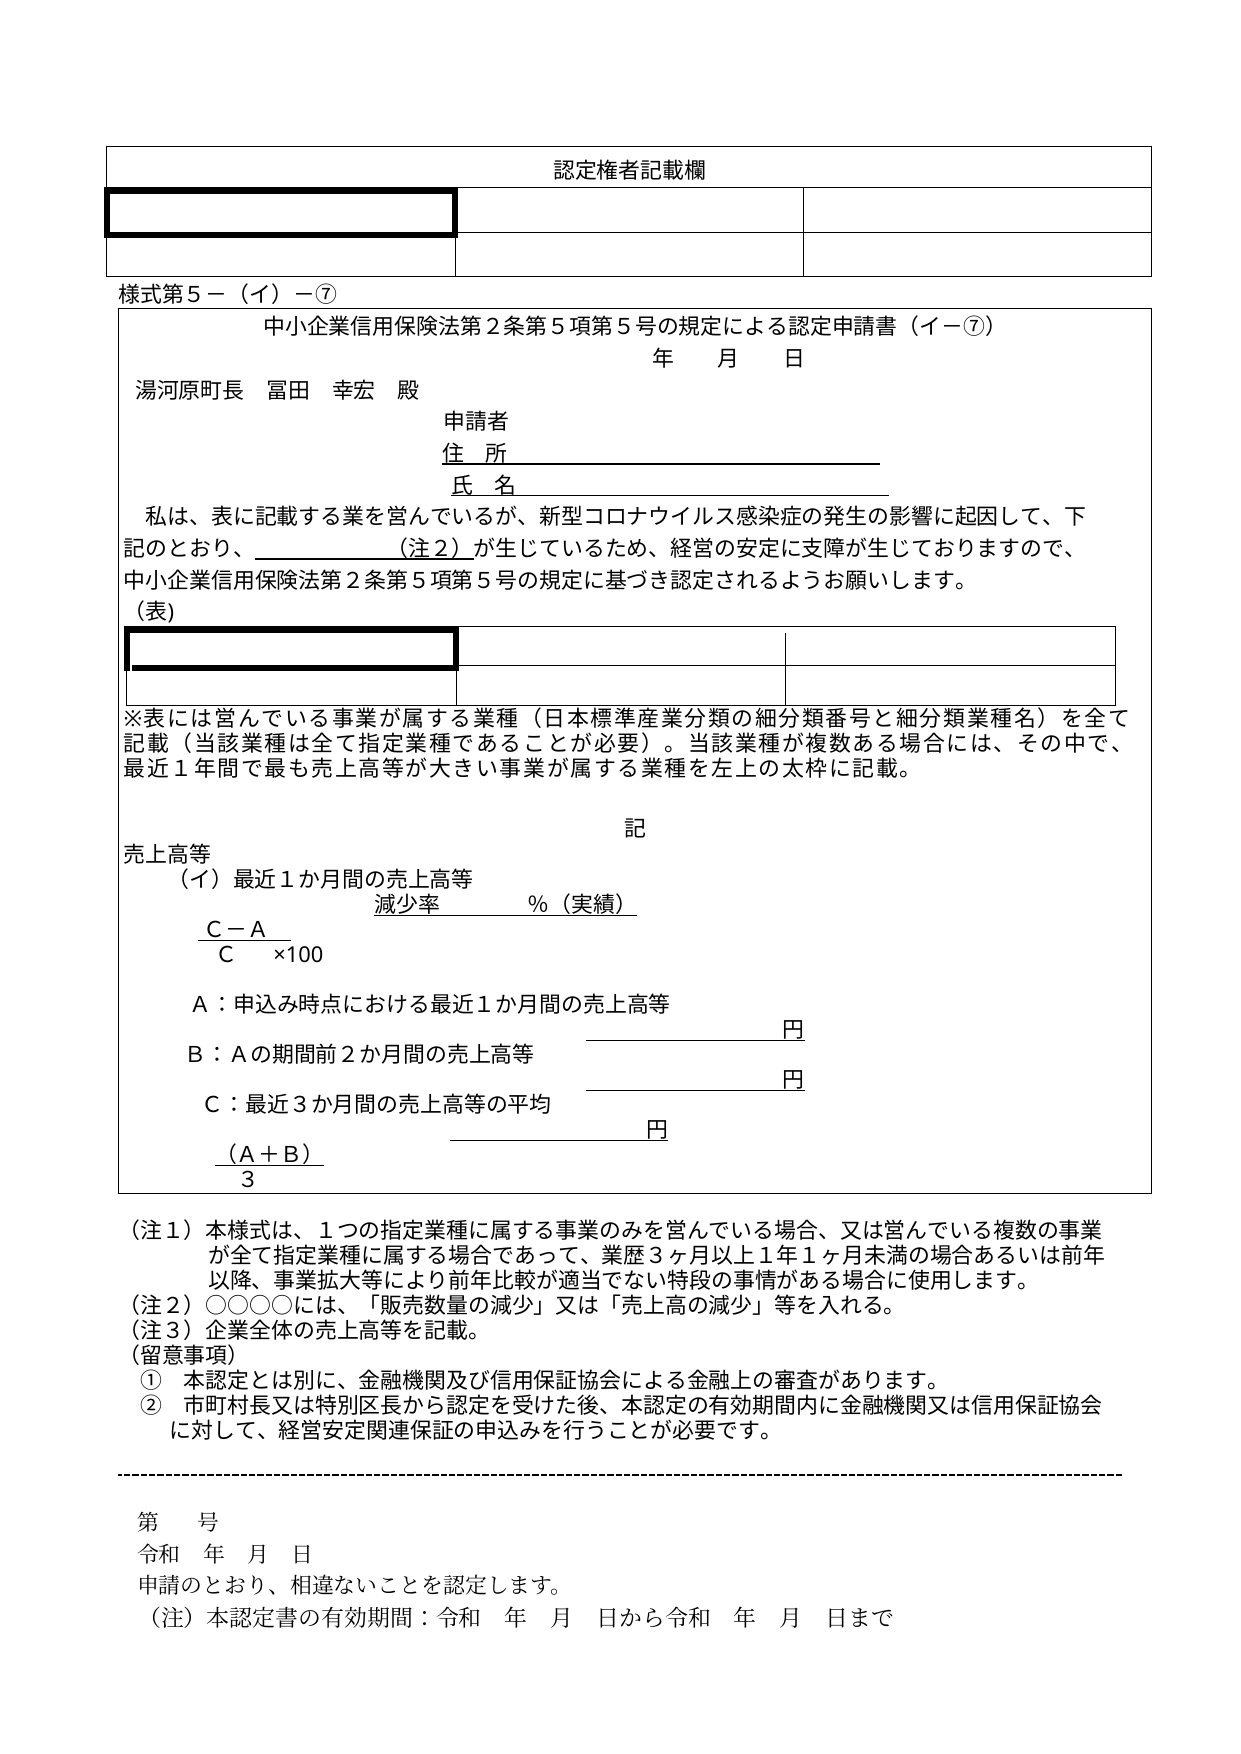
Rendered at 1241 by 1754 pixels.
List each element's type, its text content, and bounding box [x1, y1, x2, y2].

text （留意事項） [118, 1344, 1122, 1369]
table_cell [110, 194, 452, 232]
text （注２）○○○○には、「販売数量の減少」又は「売上高の減少」等を入れる。 [118, 1294, 1122, 1319]
text ① 本認定とは別に、金融機関及び信用保証協会による金融上の審査があります。 [118, 1369, 1122, 1394]
table_header 認定権者記載欄 [107, 147, 1151, 187]
text 令和 年 月 日 [115, 1537, 1122, 1568]
table_cell [804, 188, 1151, 232]
table_cell [458, 188, 803, 232]
table_header 中小企業信用保険法第２条第５項第５号の規定による認定申請書（イ－⑦） 年 月 日 湯河原町長 冨田 幸宏 殿 申請者 住 所 氏 名 私は、表に記載する業を営んでいるが、新型コロナウイルス感染症の発生の影響に起因して、下記のとおり、 （注２）が生じているため、経営の安定に支障が生じておりますので、中小企業信用保険法第２条第５項第５号の規定に基づき認定されるようお願いします。 （表) ※表には営んでいる事業が属する業種（日本標準産業分類の細分類番号と細分類業種名）を全て記載（当該業種は全て指定業種であることが必要）。当該業種が複数ある場合には、その中で、最近１年間で最も売上高等が大きい事業が属する業種を左上の太枠に記載。 記 売上高等 （イ）最近１か月間の売上高等 減少率 ％（実績） Ｃ－Ａ Ｃ ×100 Ａ：申込み時点における最近１か月間の売上高等 円 Ｂ：Ａの期間前２か月間の売上高等 円 Ｃ：最近３か月間の売上高等の平均 円 （Ａ＋Ｂ） ３ [119, 309, 1151, 1193]
text 申請のとおり、相違ないことを認定します。 [115, 1568, 1122, 1600]
text （注１）本様式は、１つの指定業種に属する事業のみを営んでいる場合、又は営んでいる複数の事業が全て指定業種に属する場合であって、業歴３ヶ月以上１年１ヶ月未満の場合あるいは前年以降、事業拡大等により前年比較が適当でない特段の事情がある場合に使用します。 [118, 1219, 1122, 1294]
table_cell [804, 233, 1151, 276]
text （注）本認定書の有効期間：令和 年 月 日から令和 年 月 日まで [115, 1600, 1122, 1633]
table_cell [456, 233, 803, 276]
table_cell [107, 238, 455, 276]
text 第 号 [115, 1506, 1122, 1537]
text 様式第５－（イ）－⑦ [118, 277, 1122, 308]
text （注３）企業全体の売上高等を記載。 [118, 1319, 1122, 1344]
text ② 市町村長又は特別区長から認定を受けた後、本認定の有効期間内に金融機関又は信用保証協会に対して、経営安定関連保証の申込みを行うことが必要です。 [118, 1394, 1122, 1444]
